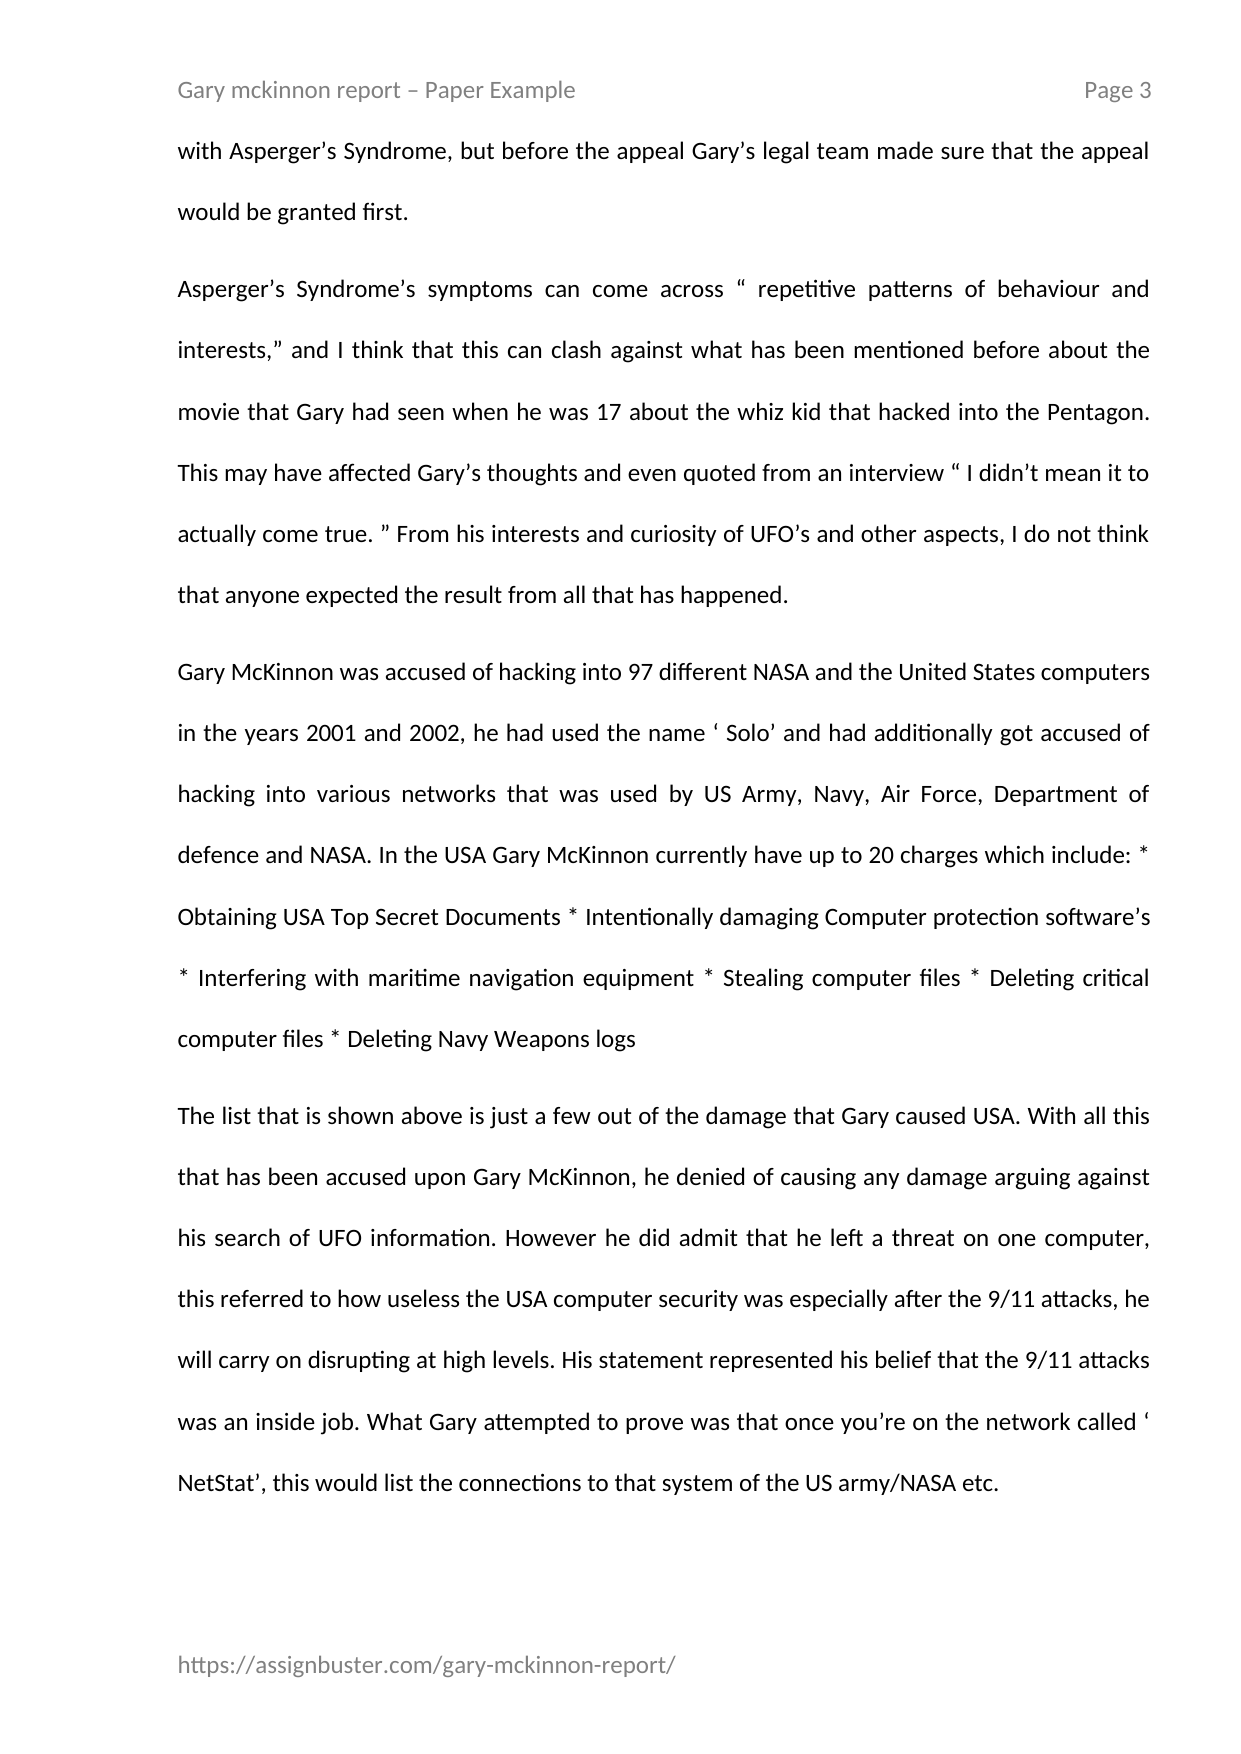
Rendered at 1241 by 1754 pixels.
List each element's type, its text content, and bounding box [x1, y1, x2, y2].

text The list that is shown above is just a few out of the damage that Gary caused USA. With all this that has been accused upon Gary McKinnon, he denied of causing any damage arguing against his search of UFO information. However he did admit that he left a threat on one computer, this referred to how useless the USA computer security was especially after the 9/11 attacks, he will carry on disrupting at high levels. His statement represented his belief that the 9/11 attacks was an inside job. What Gary attempted to prove was that once you’re on the network called ‘ NetStat’, this would list the connections to that system of the US army/NASA etc. [177, 1100, 1152, 1497]
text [177, 135, 1152, 226]
text Gary McKinnon was accused of hacking into 97 different NASA and the United States computers in the years 2001 and 2002, he had used the name ‘ Solo’ and had additionally got accused of hacking into various networks that was used by US Army, Navy, Air Force, Department of defence and NASA. In the USA Gary McKinnon currently have up to 20 charges which include: * Obtaining USA Top Secret Documents * Intentionally damaging Computer protection software’s * Interfering with maritime navigation equipment * Stealing computer files * Deleting critical computer files * Deleting Navy Weapons logs [177, 656, 1152, 1053]
text Asperger’s Syndrome’s symptoms can come across “ repetitive patterns of behaviour and interests,” and I think that this can clash against what has been mentioned before about the movie that Gary had seen when he was 17 about the whiz kid that hacked into the Pentagon. This may have affected Gary’s thoughts and even quoted from an interview “ I didn’t mean it to actually come true. ” From his interests and curiosity of UFO’s and other aspects, I do not think that anyone expected the result from all that has happened. [177, 273, 1152, 609]
